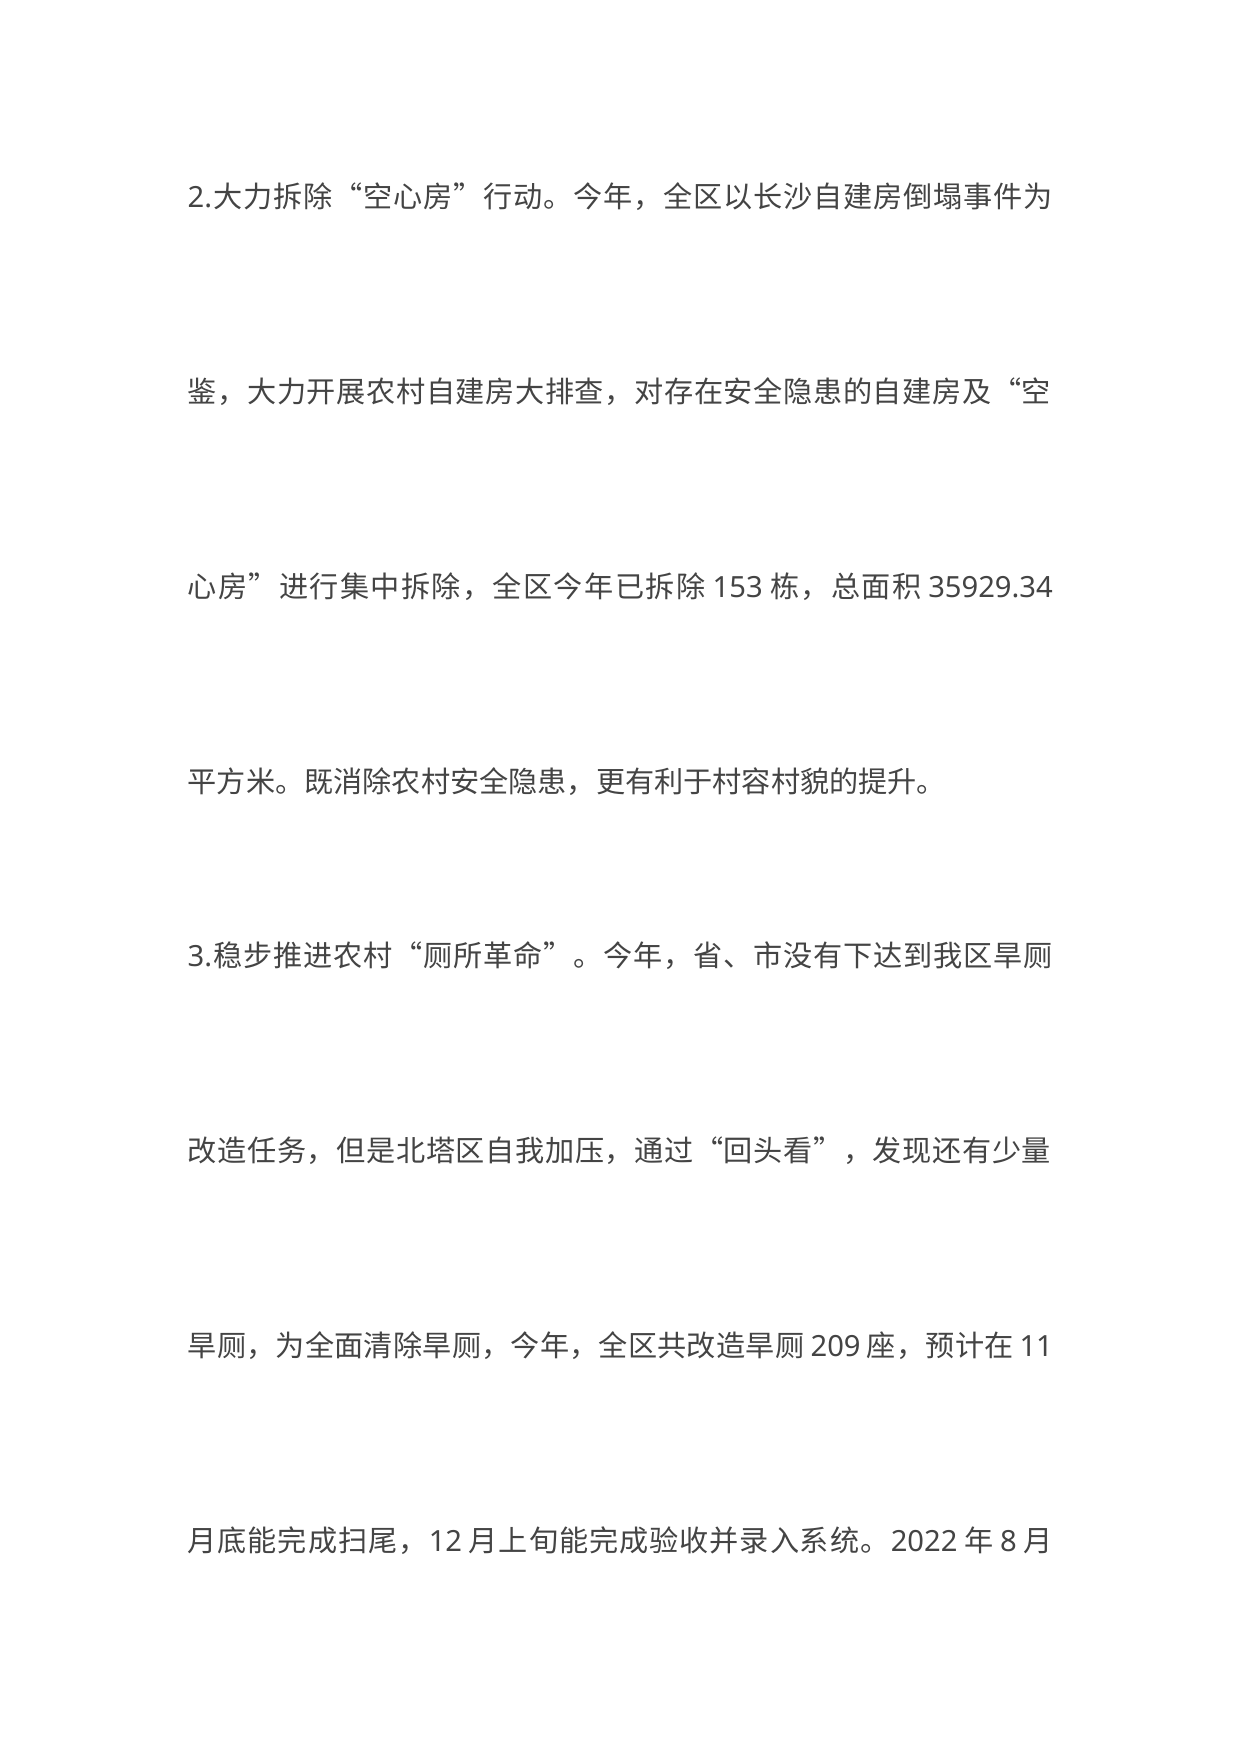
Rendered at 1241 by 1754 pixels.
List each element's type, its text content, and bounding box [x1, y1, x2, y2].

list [187, 922, 1053, 1572]
list 2.大力拆除“空心房”行动。今年，全区以长沙自建房倒塌事件为鉴，大力开展农村自建房大排查，对存在安全隐患的自建房及“空心房”进行集中拆除，全区今年已拆除153栋，总面积35929.34平方米。既消除农村安全隐患，更有利于村容村貌的提升。 [187, 162, 1053, 812]
